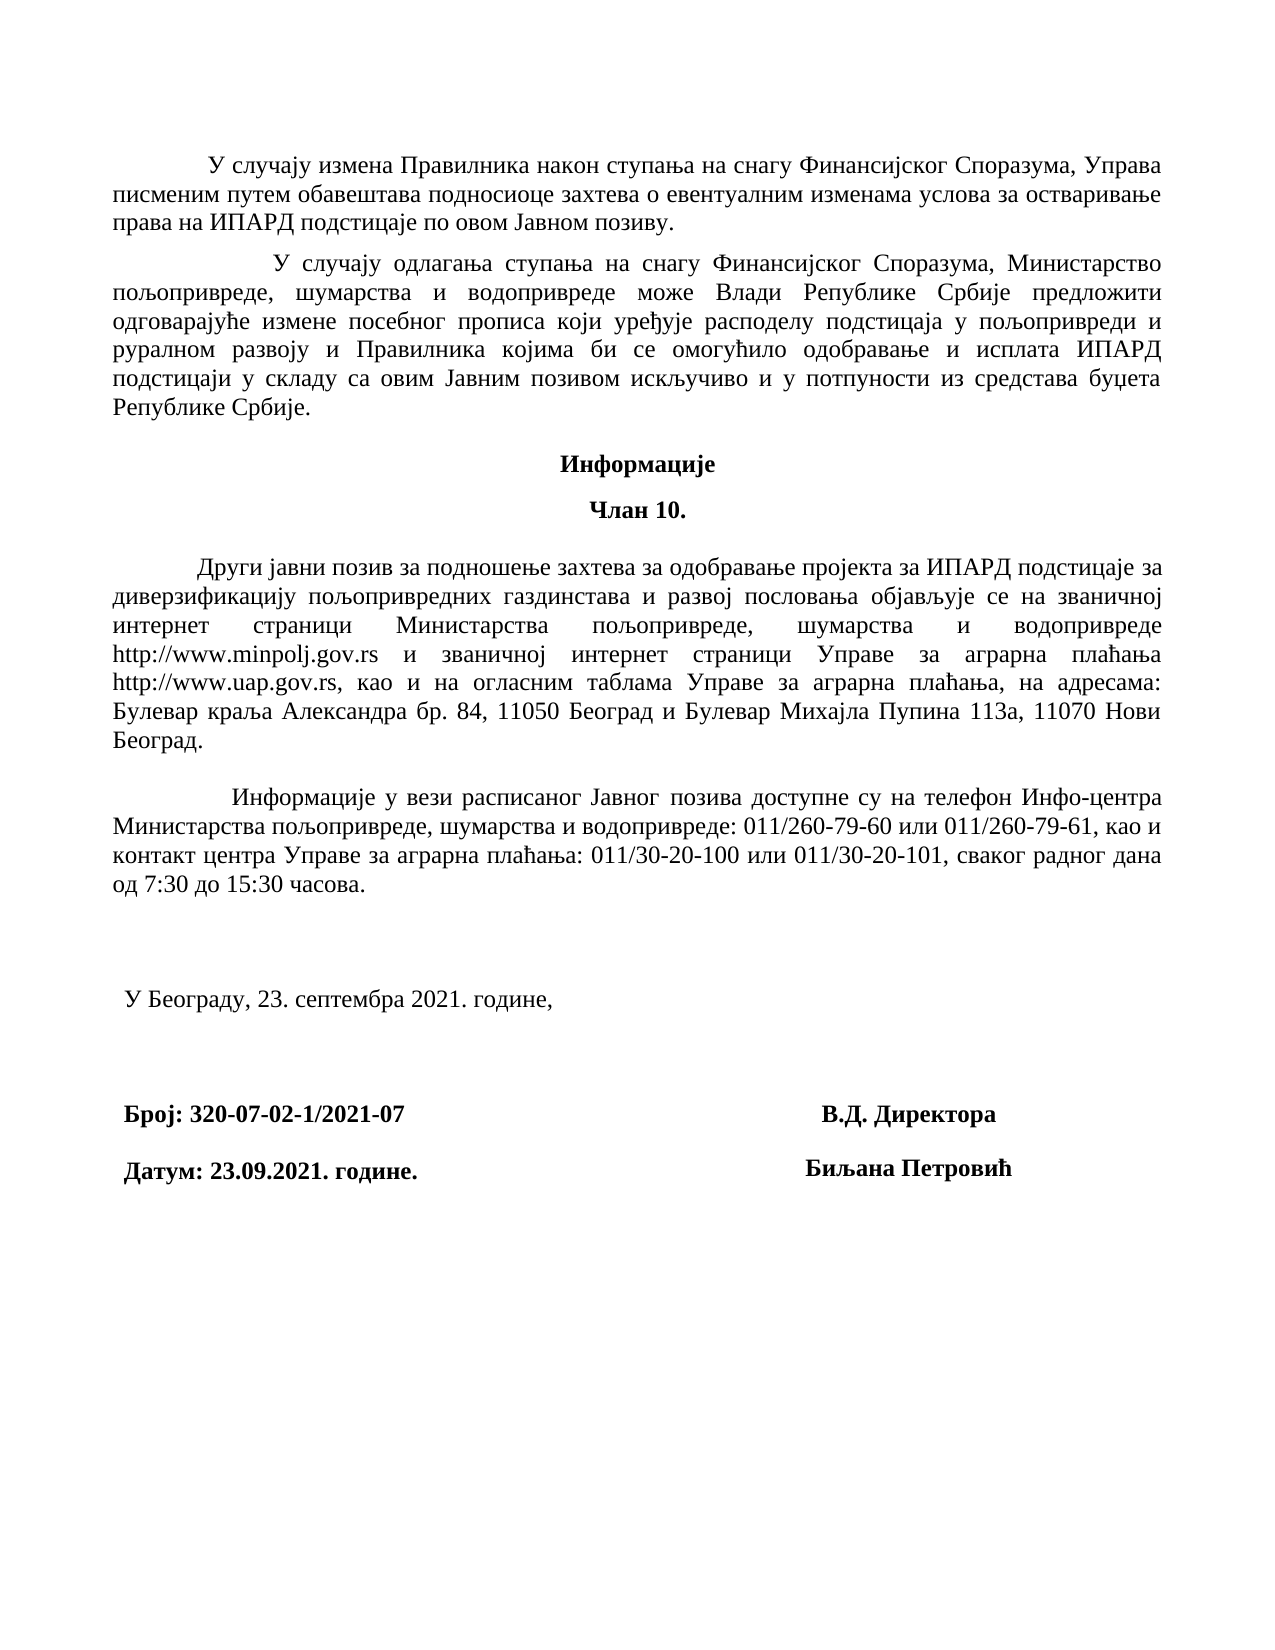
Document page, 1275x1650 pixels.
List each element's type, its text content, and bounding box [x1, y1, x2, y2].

table_header У Београду, 23. септембра 2021. године, [113, 984, 867, 1099]
text У случају измена Правилника након ступања на снагу Финансијског Споразума, Управа писменим путем обавештава подносиоце захтева о евентуалним изменама услова за остваривање права на ИПАРД подстицаје по овом Јавном позиву. [112, 150, 1162, 236]
text Информације у вези расписаног Јавног позива доступне су на телефон Инфо-центра Министарства пољопривреде, шумарства и водопривреде: 011/260-79-60 или 011/260-79-61, као и контакт центра Управе за аграрна плаћања: 011/30-20-100 или 011/30-20-101, сваког радног дана од 7:30 до 15:30 часова. [112, 782, 1162, 897]
text Други јавни позив за подношење захтева за одобравање пројекта за ИПАРД подстицаје за диверзификацију пољопривредних газдинстава и развој пословања објављује се на званичној интернет страници Министарства пољопривреде, шумарства и водопривреде http://www.minpolj.gov.rs и званичној интернет страници Управе за аграрна плаћања http://www.uap.gov.rs, као и на огласним таблама Управе за аграрна плаћања, на адресама: Булевар краља Александра бр. 84, 11050 Београд и Булевар Михајла Пупина 113а, 11070 Нови Београд. [112, 552, 1162, 754]
table_cell В.Д. Директора Биљана Петровић [643, 1099, 1174, 1206]
text У случају одлагања ступања на снагу Финансијског Споразума, Министарство пољопривреде, шумарства и водопривреде може Влади Републике Србије предложити одговарајуће измене посебног прописа који уређује расподелу подстицаја у пољопривреди и руралном развоју и Правилника којима би се омогућило одобравање и исплата ИПАРД подстицаји у складу са овим Јавним позивом искључиво и у потпуности из средстава буџета Републике Србије. [112, 248, 1162, 421]
text Члан 10. [112, 495, 1162, 524]
table_cell Број: 320-07-02-1/2021-07 Датум: 23.09.2021. године. [113, 1099, 643, 1206]
text Информације [112, 449, 1162, 478]
